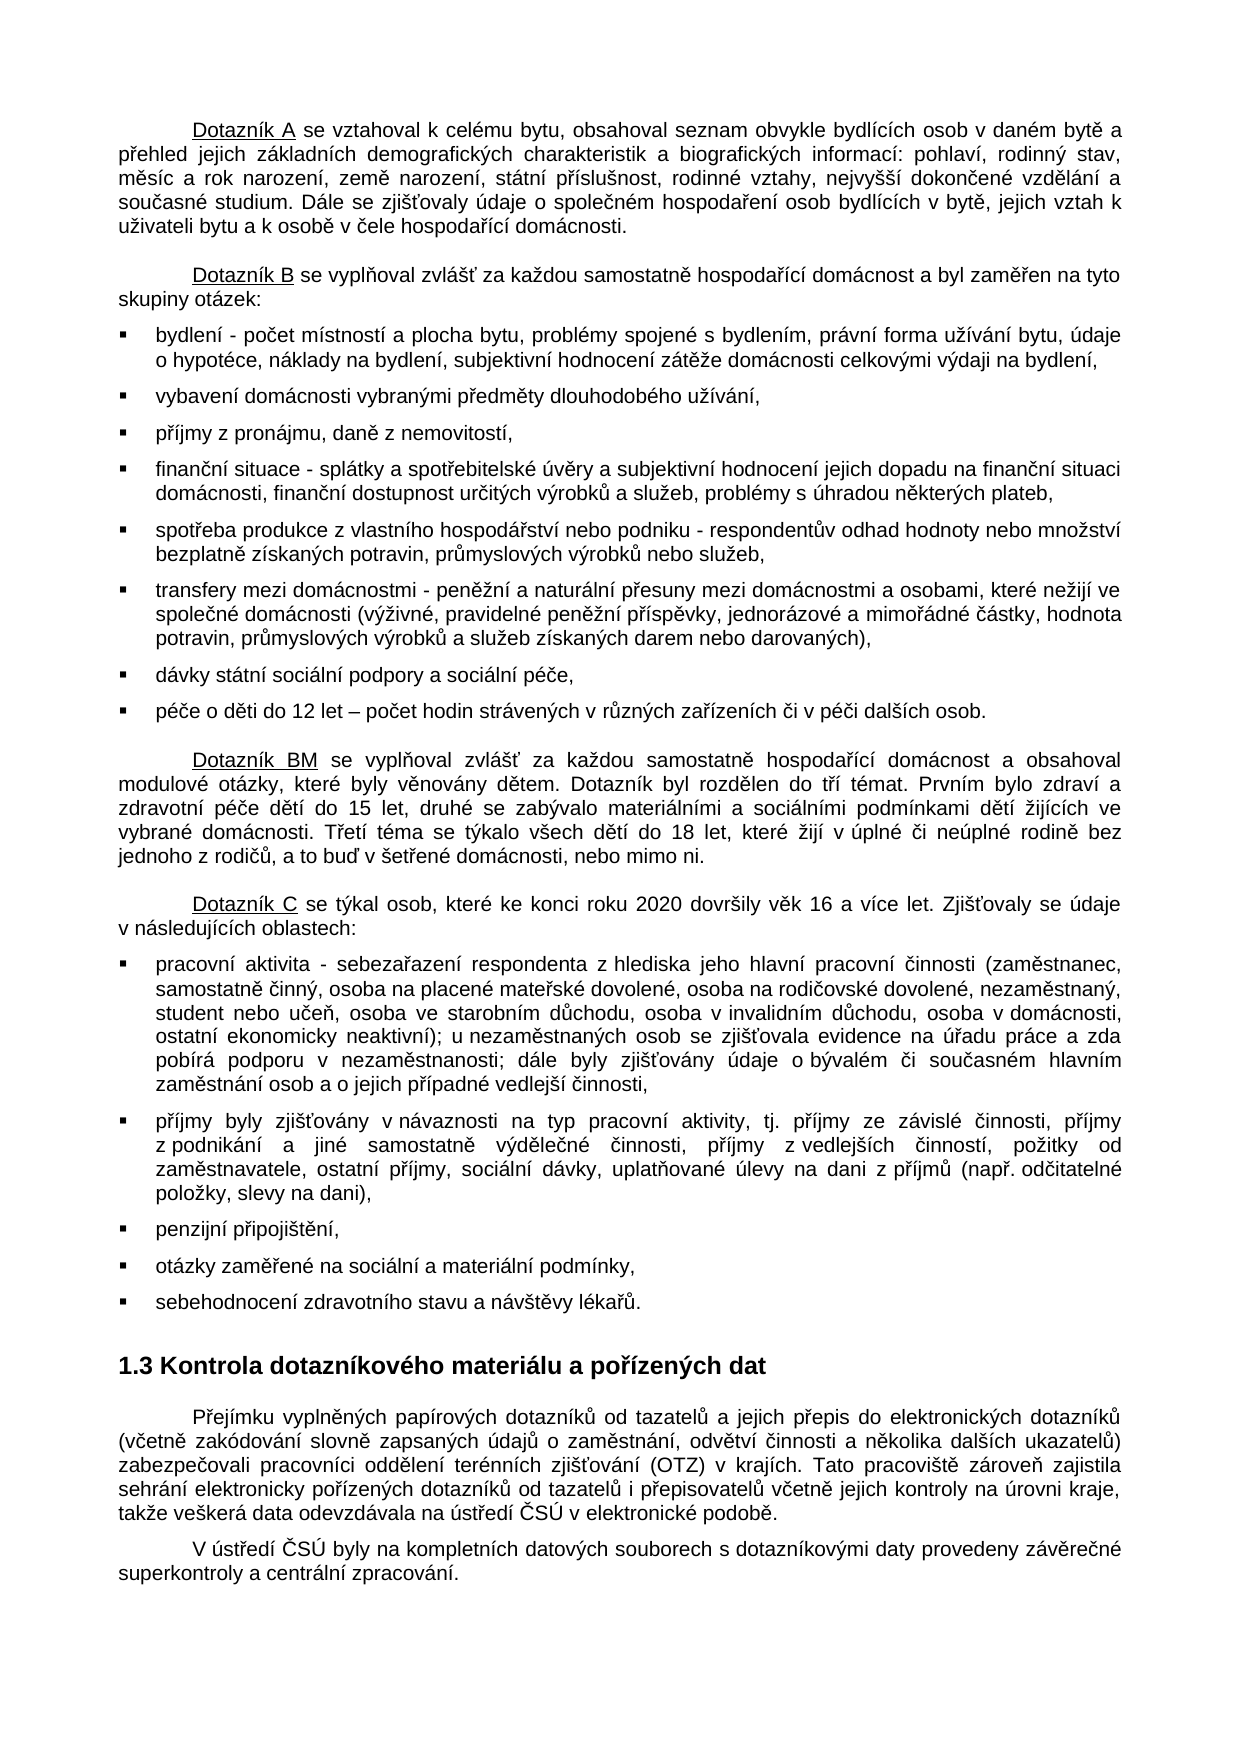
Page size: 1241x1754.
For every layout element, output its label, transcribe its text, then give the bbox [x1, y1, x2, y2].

text V ústředí ČSÚ byly na kompletních datových souborech s dotazníkovými daty provedeny závěrečné superkontroly a centrální zpracování. [118, 1537, 1122, 1585]
list vybavení domácnosti vybranými předměty dlouhodobého užívání, [118, 384, 1122, 408]
text Dotazník BM se vyplňoval zvlášť za každou samostatně hospodařící domácnost a obsahoval modulové otázky, které byly věnovány dětem. Dotazník byl rozdělen do tří témat. Prvním bylo zdraví a zdravotní péče dětí do 15 let, druhé se zabývalo materiálními a sociálními podmínkami dětí žijících ve vybrané domácnosti. Třetí téma se týkalo všech dětí do 18 let, které žijí v úplné či neúplné rodině bez jednoho z rodičů, a to buď v šetřené domácnosti, nebo mimo ni. [118, 748, 1122, 868]
list otázky zaměřené na sociální a materiální podmínky, [118, 1254, 1122, 1278]
list péče o děti do 12 let – počet hodin strávených v různých zařízeních či v péči dalších osob. [118, 699, 1122, 723]
text Dotazník A se vztahoval k celému bytu, obsahoval seznam obvykle bydlících osob v daném bytě a přehled jejich základních demografických charakteristik a biografických informací: pohlaví, rodinný stav, měsíc a rok narození, země narození, státní příslušnost, rodinné vztahy, nejvyšší dokončené vzdělání a současné studium. Dále se zjišťovaly údaje o společném hospodaření osob bydlících v bytě, jejich vztah k uživateli bytu a k osobě v čele hospodařící domácnosti. [118, 118, 1122, 238]
list pracovní aktivita - sebezařazení respondenta z hlediska jeho hlavní pracovní činnosti (zaměstnanec, samostatně činný, osoba na placené mateřské dovolené, osoba na rodičovské dovolené, nezaměstnaný, student nebo učeň, osoba ve starobním důchodu, osoba v invalidním důchodu, osoba v domácnosti, ostatní ekonomicky neaktivní); u nezaměstnaných osob se zjišťovala evidence na úřadu práce a zda pobírá podporu v nezaměstnanosti; dále byly zjišťovány údaje o bývalém či současném hlavním zaměstnání osob a o jejich případné vedlejší činnosti, [118, 952, 1122, 1096]
list příjmy byly zjišťovány v návaznosti na typ pracovní aktivity, tj. příjmy ze závislé činnosti, příjmy z podnikání a jiné samostatně výdělečné činnosti, příjmy z vedlejších činností, požitky od zaměstnavatele, ostatní příjmy, sociální dávky, uplatňované úlevy na dani z příjmů (např. odčitatelné položky, slevy na dani), [118, 1109, 1122, 1204]
list finanční situace - splátky a spotřebitelské úvěry a subjektivní hodnocení jejich dopadu na finanční situaci domácnosti, finanční dostupnost určitých výrobků a služeb, problémy s úhradou některých plateb, [118, 457, 1122, 505]
list transfery mezi domácnostmi - peněžní a naturální přesuny mezi domácnostmi a osobami, které nežijí ve společné domácnosti (výživné, pravidelné peněžní příspěvky, jednorázové a mimořádné částky, hodnota potravin, průmyslových výrobků a služeb získaných darem nebo darovaných), [118, 578, 1122, 650]
text Dotazník C se týkal osob, které ke konci roku 2020 dovršily věk 16 a více let. Zjišťovaly se údaje v následujících oblastech: [118, 892, 1122, 940]
list spotřeba produkce z vlastního hospodářství nebo podniku - respondentův odhad hodnoty nebo množství bezplatně získaných potravin, průmyslových výrobků nebo služeb, [118, 517, 1122, 566]
text Dotazník B se vyplňoval zvlášť za každou samostatně hospodařící domácnost a byl zaměřen na tyto skupiny otázek: [118, 263, 1122, 311]
list penzijní připojištění, [118, 1217, 1122, 1241]
text 1.3 Kontrola dotazníkového materiálu a pořízených dat [118, 1351, 1122, 1379]
text Přejímku vyplněných papírových dotazníků od tazatelů a jejich přepis do elektronických dotazníků (včetně zakódování slovně zapsaných údajů o zaměstnání, odvětví činnosti a několika dalších ukazatelů) zabezpečovali pracovníci oddělení terénních zjišťování (OTZ) v krajích. Tato pracoviště zároveň zajistila sehrání elektronicky pořízených dotazníků od tazatelů i přepisovatelů včetně jejich kontroly na úrovni kraje, takže veškerá data odevzdávala na ústředí ČSÚ v elektronické podobě. [118, 1404, 1122, 1524]
list bydlení - počet místností a plocha bytu, problémy spojené s bydlením, právní forma užívání bytu, údaje o hypotéce, náklady na bydlení, subjektivní hodnocení zátěže domácnosti celkovými výdaji na bydlení, [118, 323, 1122, 371]
list dávky státní sociální podpory a sociální péče, [118, 662, 1122, 687]
list sebehodnocení zdravotního stavu a návštěvy lékařů. [118, 1290, 1122, 1314]
list příjmy z pronájmu, daně z nemovitostí, [118, 420, 1122, 444]
